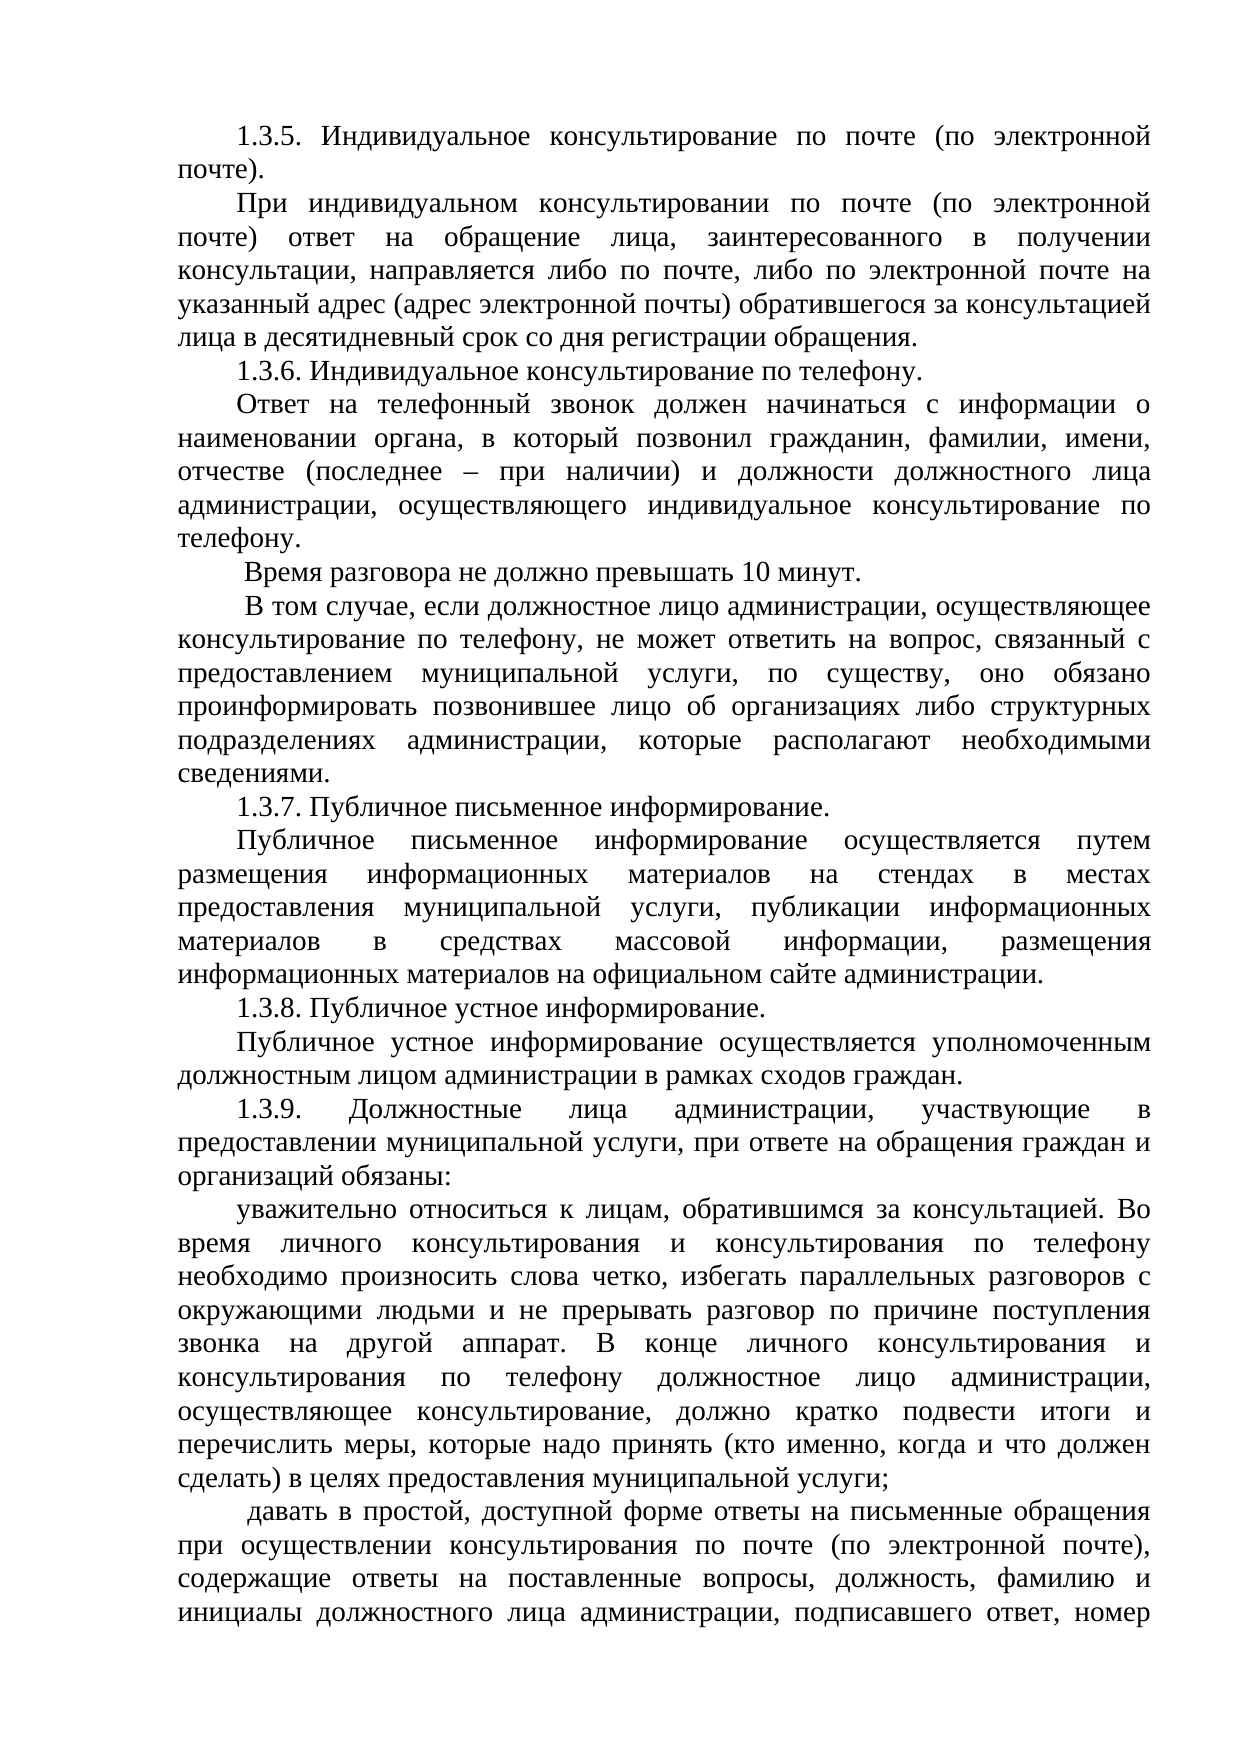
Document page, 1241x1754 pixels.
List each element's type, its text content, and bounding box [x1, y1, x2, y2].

text Ответ на телефонный звонок должен начинаться с информации о наименовании органа, в который позвонил гражданин, фамилии, имени, отчестве (последнее – при наличии) и должности должностного лица администрации, осуществляющего индивидуальное консультирование по телефону. [177, 386, 1152, 554]
text При индивидуальном консультировании по почте (по электронной почте) ответ на обращение лица, заинтересованного в получении консультации, направляется либо по почте, либо по электронной почте на указанный адрес (адрес электронной почты) обратившегося за консультацией лица в десятидневный срок со дня регистрации обращения. [177, 185, 1152, 353]
text Публичное устное информирование осуществляется уполномоченным должностным лицом администрации в рамках сходов граждан. [177, 1024, 1152, 1091]
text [177, 1493, 1152, 1627]
text 1.3.9. Должностные лица администрации, участвующие в предоставлении муниципальной услуги, при ответе на обращения граждан и организаций обязаны: [177, 1091, 1152, 1191]
text 1.3.8. Публичное устное информирование. [177, 990, 1152, 1024]
text 1.3.6. Индивидуальное консультирование по телефону. [177, 353, 1152, 386]
text уважительно относиться к лицам, обратившимся за консультацией. Во время личного консультирования и консультирования по телефону необходимо произносить слова четко, избегать параллельных разговоров с окружающими людьми и не прерывать разговор по причине поступления звонка на другой аппарат. В конце личного консультирования и консультирования по телефону должностное лицо администрации, осуществляющее консультирование, должно кратко подвести итоги и перечислить меры, которые надо принять (кто именно, когда и что должен сделать) в целях предоставления муниципальной услуги; [177, 1191, 1152, 1493]
text 1.3.7. Публичное письменное информирование. [177, 789, 1152, 822]
text Публичное письменное информирование осуществляется путем размещения информационных материалов на стендах в местах предоставления муниципальной услуги, публикации информационных материалов в средствах массовой информации, размещения информационных материалов на официальном сайте администрации. [177, 822, 1152, 990]
text Время разговора не должно превышать 10 минут. [177, 554, 1152, 588]
text 1.3.5. Индивидуальное консультирование по почте (по электронной почте). [177, 118, 1152, 185]
text В том случае, если должностное лицо администрации, осуществляющее консультирование по телефону, не может ответить на вопрос, связанный с предоставлением муниципальной услуги, по существу, оно обязано проинформировать позвонившее лицо об организациях либо структурных подразделениях администрации, которые располагают необходимыми сведениями. [177, 588, 1152, 789]
